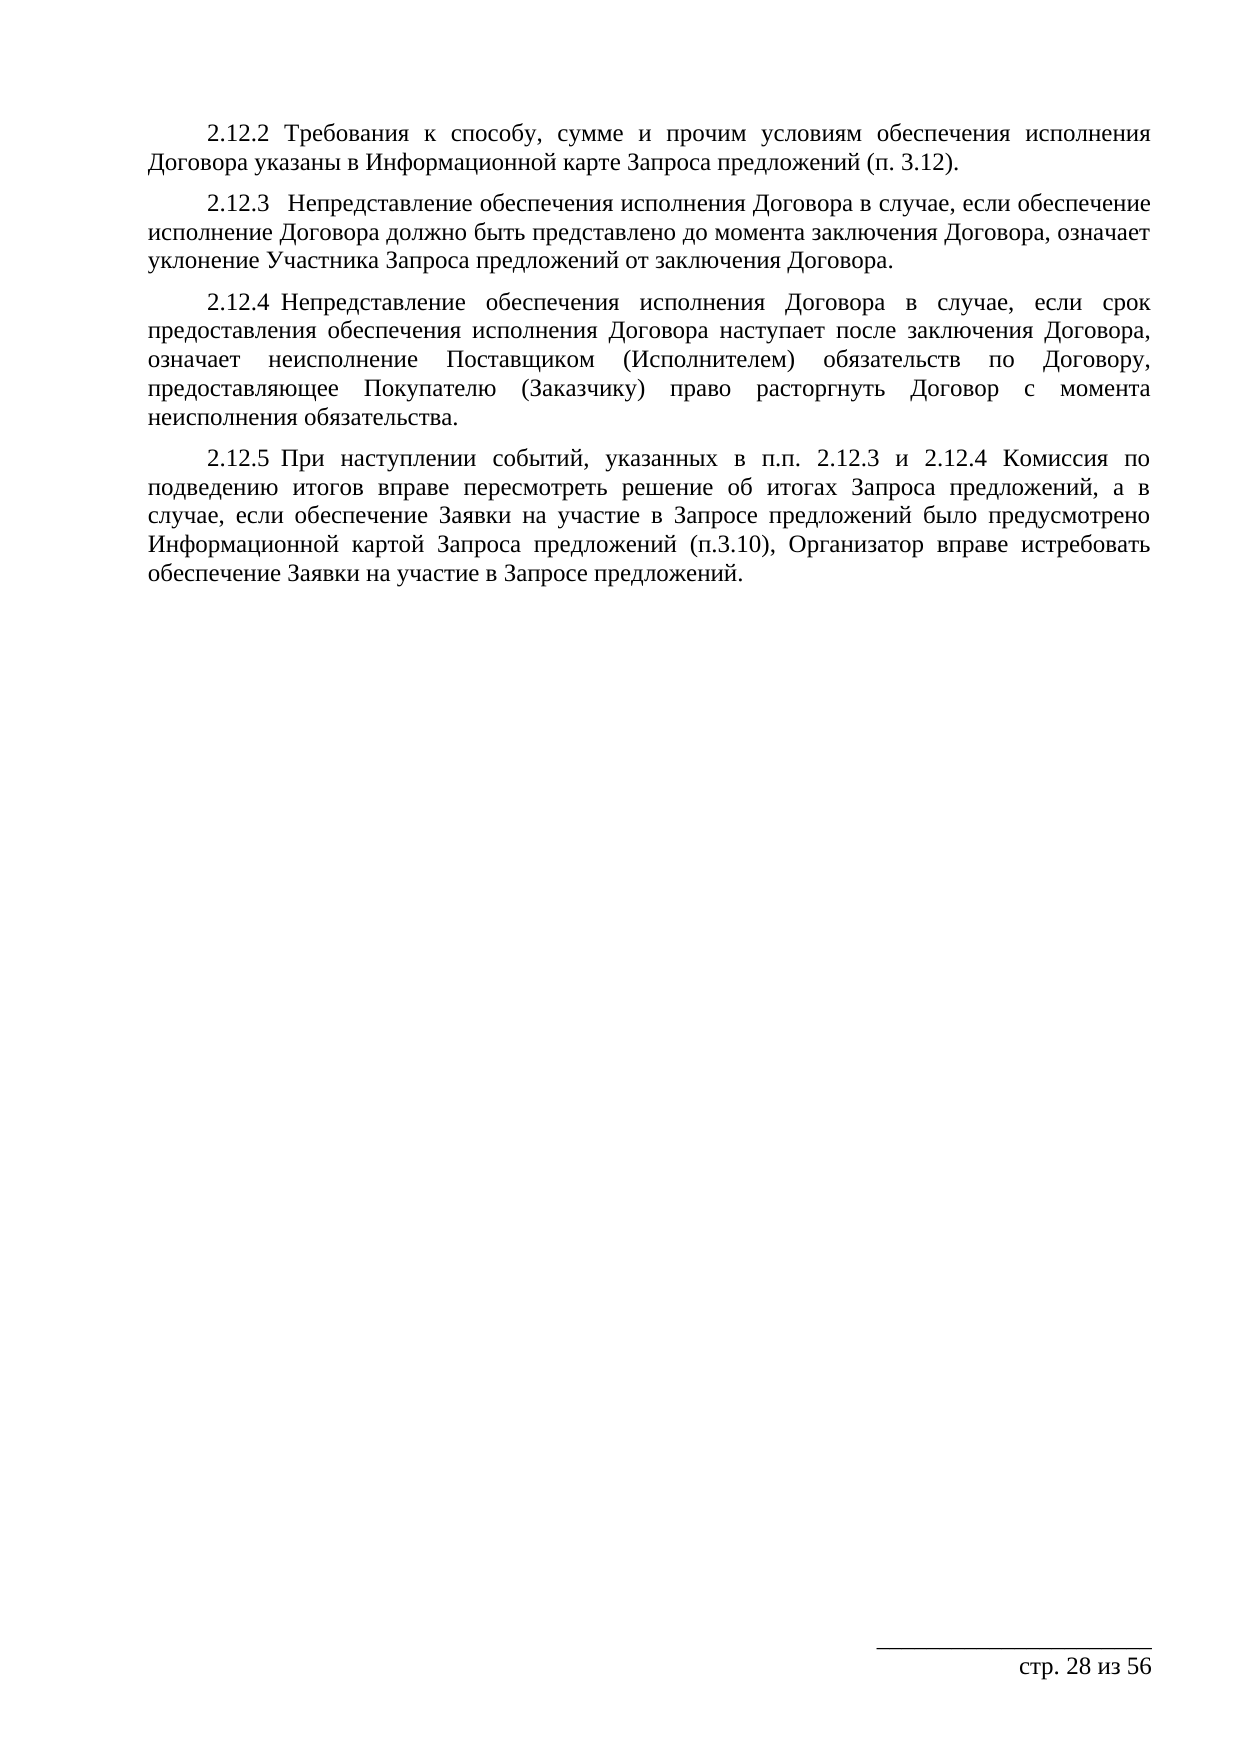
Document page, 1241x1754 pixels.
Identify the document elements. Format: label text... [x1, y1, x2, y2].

text 2.12.2 Требования к способу, сумме и прочим условиям обеспечения исполнения Договора указаны в Информационной карте Запроса предложений (п. 3.12). [148, 118, 1152, 176]
list Непредставление обеспечения исполнения Договора в случае, если обеспечение исполнение Договора должно быть представлено до момента заключения Договора, означает уклонение Участника Запроса предложений от заключения Договора. [148, 188, 1152, 274]
list При наступлении событий, указанных в п.п. 2.12.3 и 2.12.4 Комиссия по подведению итогов вправе пересмотреть решение об итогах Запроса предложений, а в случае, если обеспечение Заявки на участие в Запросе предложений было предусмотрено Информационной картой Запроса предложений (п.3.10), Организатор вправе истребовать обеспечение Заявки на участие в Запросе предложений. [148, 443, 1152, 587]
list Непредставление обеспечения исполнения Договора в случае, если срок предоставления обеспечения исполнения Договора наступает после заключения Договора, означает неисполнение Поставщиком (Исполнителем) обязательств по Договору, предоставляющее Покупателю (Заказчику) право расторгнуть Договор с момента неисполнения обязательства. [148, 287, 1152, 431]
